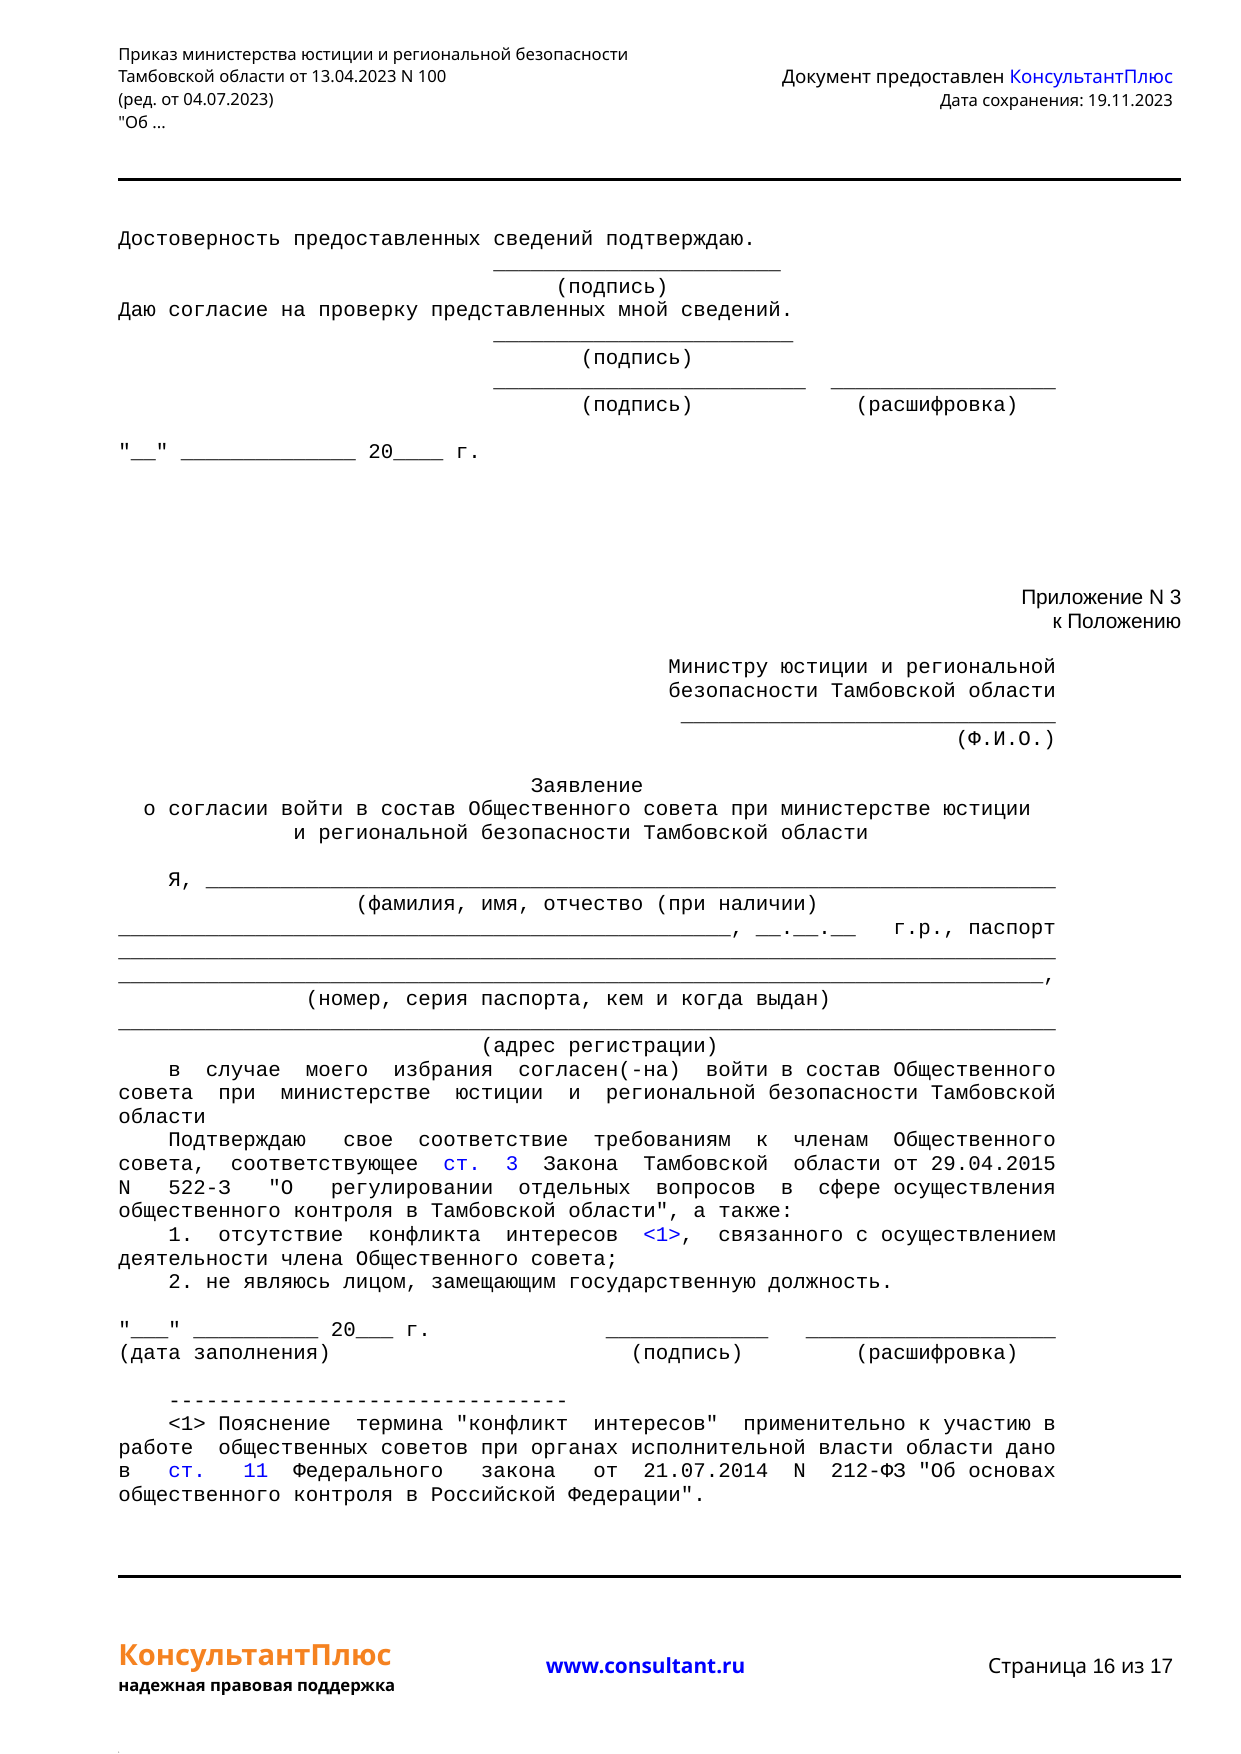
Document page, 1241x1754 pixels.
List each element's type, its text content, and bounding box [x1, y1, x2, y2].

text к Положению [118, 609, 1181, 633]
text Достоверность предоставленных сведений подтверждаю. [118, 228, 1181, 252]
text 1. отсутствие конфликта интересов <1>, связанного с осуществлением [118, 1224, 1181, 1248]
text _________________________ __________________ [118, 370, 1181, 394]
text общественного контроля в Тамбовской области", а также: [118, 1200, 1181, 1224]
text <1> Пояснение термина "конфликт интересов" применительно к участию в [118, 1413, 1181, 1437]
text (дата заполнения) (подпись) (расшифровка) [118, 1342, 1181, 1366]
text о согласии войти в состав Общественного совета при министерстве юстиции [118, 798, 1181, 822]
text "___" __________ 20___ г. _____________ ____________________ [118, 1319, 1181, 1342]
text Заявление [118, 775, 1181, 798]
text Даю согласие на проверку представленных мной сведений. [118, 299, 1181, 323]
text области [118, 1106, 1181, 1129]
text _______________________ [118, 252, 1181, 276]
text ___________________________________________________________________________ [118, 1011, 1181, 1035]
text совета при министерстве юстиции и региональной безопасности Тамбовской [118, 1082, 1181, 1106]
text безопасности Тамбовской области [118, 680, 1181, 704]
text (Ф.И.О.) [118, 727, 1181, 751]
text -------------------------------- [118, 1389, 1181, 1413]
text и региональной безопасности Тамбовской области [118, 822, 1181, 846]
text работе общественных советов при органах исполнительной власти области дано [118, 1437, 1181, 1461]
text "__" ______________ 20____ г. [118, 441, 1181, 465]
text Подтверждаю свое соответствие требованиям к членам Общественного [118, 1129, 1181, 1153]
text в ст. 11 Федерального закона от 21.07.2014 N 212-ФЗ "Об основах [118, 1461, 1181, 1484]
text совета, соответствующее ст. 3 Закона Тамбовской области от 29.04.2015 [118, 1153, 1181, 1177]
text Я, ____________________________________________________________________ [118, 869, 1181, 893]
text (подпись) [118, 347, 1181, 370]
text N 522-З "О регулировании отдельных вопросов в сфере осуществления [118, 1177, 1181, 1200]
text Приложение N 3 [118, 585, 1181, 609]
text в случае моего избрания согласен(-на) войти в состав Общественного [118, 1058, 1181, 1082]
text ______________________________ [118, 704, 1181, 727]
text (фамилия, имя, отчество (при наличии) [118, 893, 1181, 917]
text (адрес регистрации) [118, 1035, 1181, 1058]
text ________________________ [118, 323, 1181, 347]
text __________________________________________________________________________, [118, 964, 1181, 988]
text (номер, серия паспорта, кем и когда выдан) [118, 988, 1181, 1011]
text 2. не являюсь лицом, замещающим государственную должность. [118, 1271, 1181, 1295]
text (подпись) [118, 276, 1181, 299]
text общественного контроля в Российской Федерации". [118, 1484, 1181, 1508]
text ___________________________________________________________________________ [118, 940, 1181, 964]
text Министру юстиции и региональной [118, 657, 1181, 680]
text (подпись) (расшифровка) [118, 394, 1181, 418]
text деятельности члена Общественного совета; [118, 1248, 1181, 1271]
text _________________________________________________, __.__.__ г.р., паспорт [118, 917, 1181, 940]
